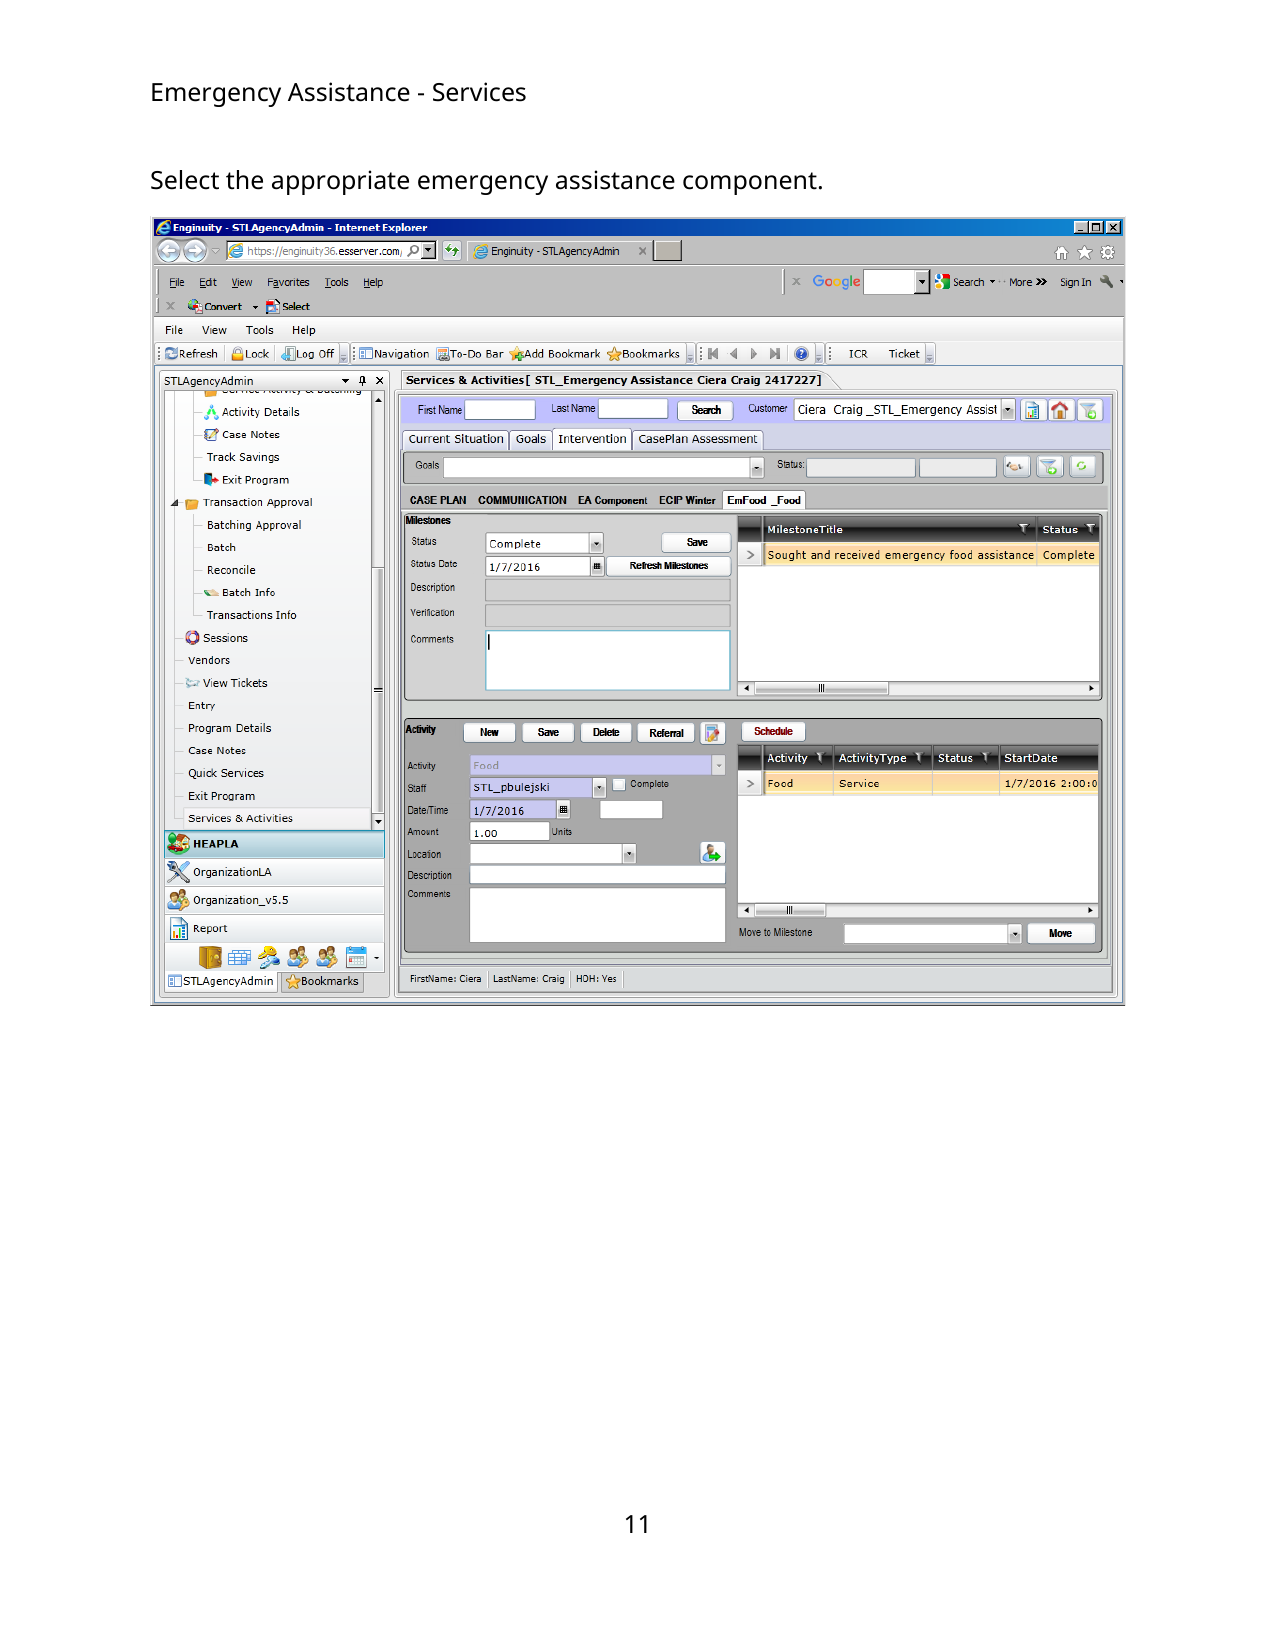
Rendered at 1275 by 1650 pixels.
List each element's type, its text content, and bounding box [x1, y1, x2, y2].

picture [150, 216, 1125, 1006]
text Select the appropriate emergency assistance component. [150, 162, 1125, 197]
